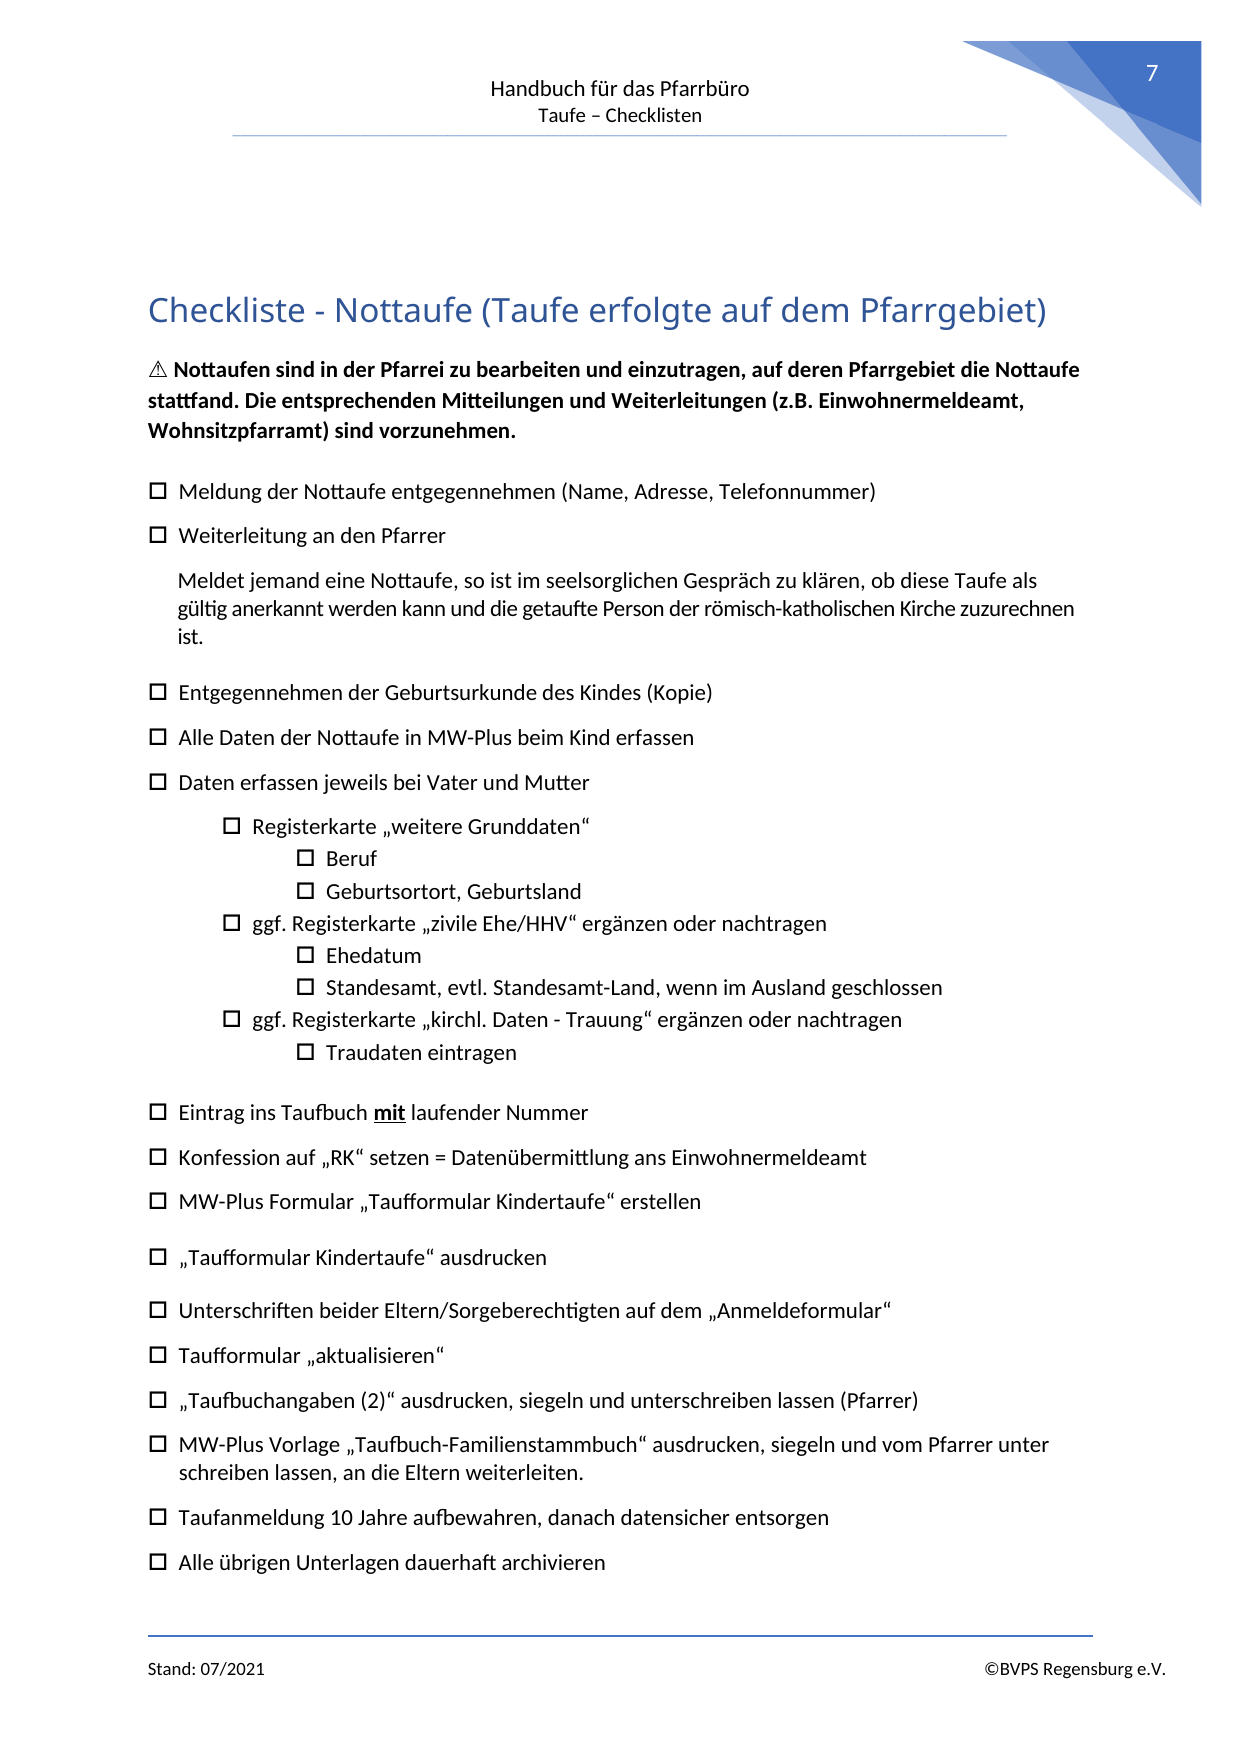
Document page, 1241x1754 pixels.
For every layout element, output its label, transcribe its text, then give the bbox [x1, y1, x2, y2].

text Checkliste - Nottaufe (Taufe erfolgte auf dem Pfarrgebiet) [148, 287, 1093, 333]
text Beruf [148, 844, 1093, 873]
text Unterschriften beider Eltern/Sorgeberechtigten auf dem „Anmeldeformular“ [148, 1296, 1093, 1324]
text Taufanmeldung 10 Jahre aufbewahren, danach datensicher entsorgen [148, 1503, 1093, 1531]
text Alle übrigen Unterlagen dauerhaft archivieren [148, 1548, 1093, 1576]
text Standesamt, evtl. Standesamt-Land, wenn im Ausland geschlossen [148, 973, 1093, 1001]
text Daten erfassen jeweils bei Vater und Mutter [148, 768, 1093, 796]
text Traudaten eintragen [148, 1038, 1093, 1066]
text Entgegennehmen der Geburtsurkunde des Kindes (Kopie) [148, 678, 1093, 706]
text Registerkarte „weitere Grunddaten“ [148, 812, 1093, 840]
text Alle Daten der Nottaufe in MW-Plus beim Kind erfassen [148, 723, 1093, 751]
text MW-Plus Formular „Taufformular Kindertaufe“ erstellen [148, 1187, 1093, 1215]
text Meldet jemand eine Nottaufe, so ist im seelsorglichen Gespräch zu klären, ob diese Taufe als gültig anerkannt werden kann und die getaufte Person der römisch-katholischen Kirche zuzurechnen ist. [177, 566, 1093, 650]
text Eintrag ins Taufbuch mit laufender Nummer [148, 1098, 1093, 1126]
text MW-Plus Vorlage „Taufbuch-Familienstammbuch“ ausdrucken, siegeln und vom Pfarrer unter schreiben lassen, an die Eltern weiterleiten. [148, 1430, 1093, 1486]
text Ehedatum [148, 941, 1093, 969]
text ggf. Registerkarte „zivile Ehe/HHV“ ergänzen oder nachtragen [148, 909, 1093, 937]
picture [962, 41, 1202, 207]
text „Taufformular Kindertaufe“ ausdrucken [148, 1243, 1093, 1271]
text Taufformular „aktualisieren“ [148, 1341, 1093, 1369]
text ggf. Registerkarte „kirchl. Daten - Trauung“ ergänzen oder nachtragen [148, 1006, 1093, 1033]
text Meldung der Nottaufe entgegennehmen (Name, Adresse, Telefonnummer) [148, 477, 1093, 505]
text Konfession auf „RK“ setzen = Datenübermittlung ans Einwohnermeldeamt [148, 1143, 1093, 1171]
text „Taufbuchangaben (2)“ ausdrucken, siegeln und unterschreiben lassen (Pfarrer) [148, 1386, 1093, 1414]
text Weiterleitung an den Pfarrer [148, 522, 1093, 549]
text Geburtsortort, Geburtsland [148, 877, 1093, 905]
text ⚠ Nottaufen sind in der Pfarrei zu bearbeiten und einzutragen, auf deren Pfarrgebiet die Nottaufe stattfand. Die entsprechenden Mitteilungen und Weiterleitungen (z.B. Einwohnermeldeamt, Wohnsitzpfarramt) sind vorzunehmen. [148, 353, 1093, 444]
